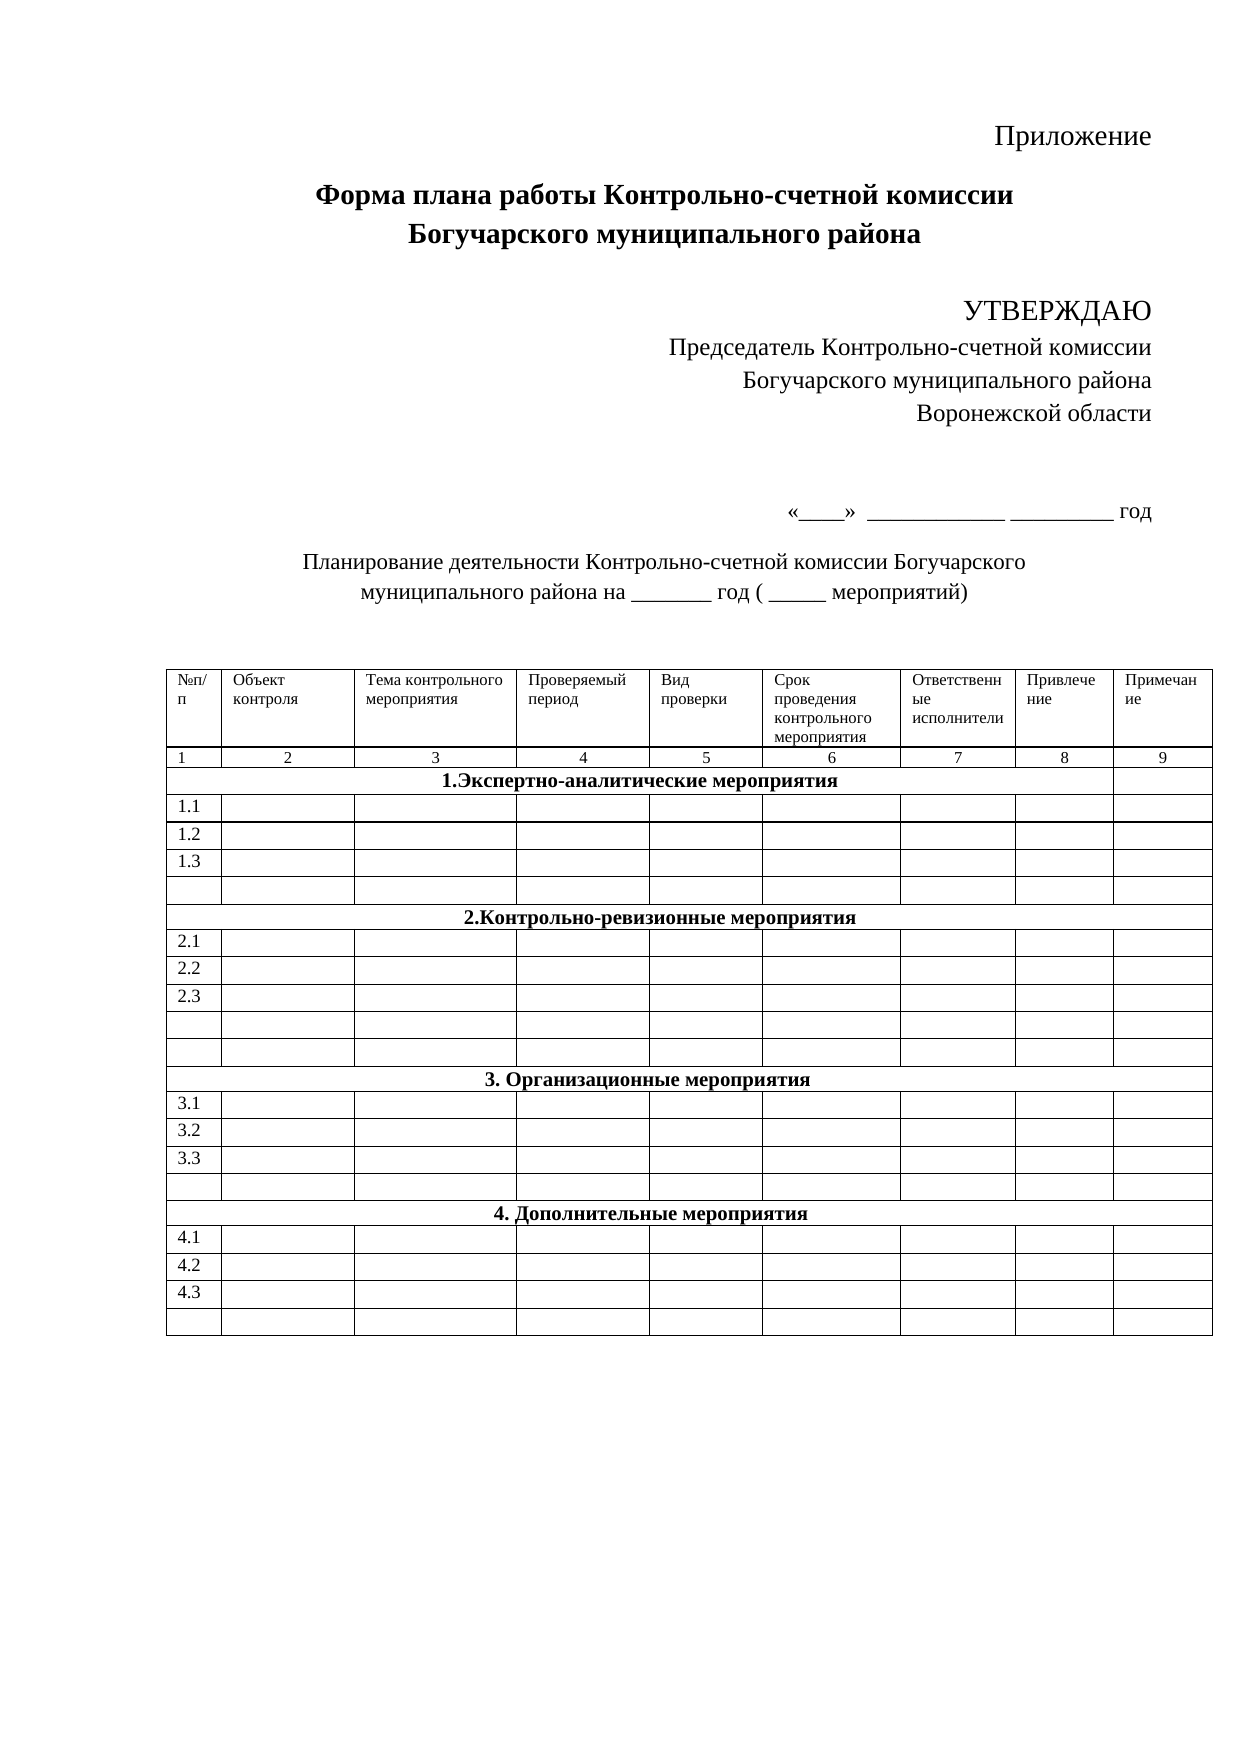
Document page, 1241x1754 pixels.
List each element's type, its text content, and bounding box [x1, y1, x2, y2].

table_cell [1016, 1254, 1113, 1280]
table_cell [222, 985, 354, 1011]
text муниципального района на _______ год ( _____ мероприятий) [177, 578, 1152, 604]
table_cell [222, 795, 354, 821]
table_cell [222, 1174, 354, 1200]
table_cell [355, 1226, 516, 1253]
table_cell [650, 1254, 762, 1280]
table_cell [650, 1012, 762, 1038]
table_cell [1016, 795, 1113, 821]
table_cell [901, 795, 1015, 821]
table_cell [650, 1092, 762, 1118]
table_cell [763, 1147, 900, 1173]
table_cell [763, 930, 900, 956]
table_cell [355, 1174, 516, 1200]
table_cell [517, 850, 649, 876]
table_cell [355, 1012, 516, 1038]
table_cell [517, 1174, 649, 1200]
table_cell 1.Экспертно-аналитические мероприятия [167, 768, 1113, 794]
table_cell [1114, 1309, 1212, 1335]
table_cell [1114, 1012, 1212, 1038]
table_cell [901, 1119, 1015, 1146]
table_cell [763, 1226, 900, 1253]
table_cell [517, 1039, 649, 1066]
table_cell [355, 1039, 516, 1066]
table_cell [1016, 1092, 1113, 1118]
table_cell [1114, 795, 1212, 821]
table_cell [763, 877, 900, 903]
table_cell [1114, 1174, 1212, 1200]
table_header Срок проведения контрольного мероприятия [763, 670, 900, 746]
table_header Ответственные исполнители [901, 670, 1015, 746]
table_cell [650, 985, 762, 1011]
table_cell 3 [355, 748, 516, 767]
table_cell [763, 823, 900, 849]
table_cell [1114, 1281, 1212, 1308]
table_cell [1114, 957, 1212, 983]
table_cell 9 [1114, 748, 1212, 767]
table_cell 6 [763, 748, 900, 767]
table_cell [355, 930, 516, 956]
table_cell [763, 1174, 900, 1200]
table_cell [1016, 985, 1113, 1011]
table_cell [901, 823, 1015, 849]
table_cell [222, 1226, 354, 1253]
text Богучарского муниципального района [177, 365, 1152, 393]
table_cell [763, 1281, 900, 1308]
table_cell 4. Дополнительные мероприятия [167, 1201, 1212, 1225]
table_cell [901, 1254, 1015, 1280]
table_header Тема контрольного мероприятия [355, 670, 516, 746]
table_cell [222, 850, 354, 876]
table_cell 1.1 [167, 795, 221, 821]
table_cell [763, 1254, 900, 1280]
table_header Привлечение [1016, 670, 1113, 746]
table_cell [901, 1039, 1015, 1066]
table_cell [763, 1309, 900, 1335]
table_cell [901, 1281, 1015, 1308]
table_cell [517, 985, 649, 1011]
table_cell [763, 1012, 900, 1038]
table_header Вид проверки [650, 670, 762, 746]
table_cell [517, 823, 649, 849]
table_cell [1114, 985, 1212, 1011]
table_cell [1114, 877, 1212, 903]
table_cell [1114, 1254, 1212, 1280]
table_cell [355, 795, 516, 821]
table_cell 5 [650, 748, 762, 767]
table_cell [167, 877, 221, 903]
table_header №п/п [167, 670, 221, 746]
table_cell [1016, 1012, 1113, 1038]
table_cell [901, 985, 1015, 1011]
table_cell [517, 1309, 649, 1335]
table_cell [222, 1039, 354, 1066]
table_header Примечание [1114, 670, 1212, 746]
table_cell [517, 957, 649, 983]
table_cell [517, 877, 649, 903]
table_cell 2.1 [167, 930, 221, 956]
table_cell 4.3 [167, 1281, 221, 1308]
table_cell [763, 957, 900, 983]
table_cell [1016, 1147, 1113, 1173]
table_cell [222, 957, 354, 983]
table_cell [901, 1226, 1015, 1253]
table_cell [763, 1119, 900, 1146]
table_cell 4.2 [167, 1254, 221, 1280]
table_cell [1114, 850, 1212, 876]
table_cell [355, 850, 516, 876]
table_cell [1114, 1092, 1212, 1118]
text УТВЕРЖДАЮ [177, 293, 1152, 327]
table_cell [650, 1226, 762, 1253]
table_cell [1114, 1226, 1212, 1253]
table_cell [1114, 768, 1212, 794]
table_cell [650, 930, 762, 956]
table_cell [222, 1281, 354, 1308]
table_cell [517, 930, 649, 956]
table_cell [650, 1039, 762, 1066]
table_cell [222, 1309, 354, 1335]
table_cell [1114, 1119, 1212, 1146]
table_cell [222, 1254, 354, 1280]
table_cell [1114, 823, 1212, 849]
table_cell [901, 1012, 1015, 1038]
table_cell [355, 957, 516, 983]
table_cell [1016, 1039, 1113, 1066]
table_cell 8 [1016, 748, 1113, 767]
table_cell [355, 1119, 516, 1146]
table_cell 2.2 [167, 957, 221, 983]
table_cell [222, 930, 354, 956]
table_cell [650, 850, 762, 876]
table_cell [517, 1119, 649, 1146]
table_cell [222, 1012, 354, 1038]
table_cell 2.Контрольно-ревизионные мероприятия [167, 905, 1212, 929]
text «____» ____________ _________ год [177, 497, 1152, 523]
table_cell [517, 1226, 649, 1253]
table_cell [901, 877, 1015, 903]
table_cell [901, 1174, 1015, 1200]
text Председатель Контрольно-счетной комиссии [177, 332, 1152, 360]
table_cell [901, 930, 1015, 956]
table_cell [763, 795, 900, 821]
table_cell [222, 823, 354, 849]
table_cell [1016, 1226, 1113, 1253]
table_cell [355, 823, 516, 849]
table_cell [650, 957, 762, 983]
table_cell [222, 877, 354, 903]
table_cell [167, 1012, 221, 1038]
table_cell [517, 1012, 649, 1038]
table_cell 1.2 [167, 823, 221, 849]
table_cell [167, 1039, 221, 1066]
table_cell [763, 1039, 900, 1066]
table_cell [517, 1281, 649, 1308]
text Форма плана работы Контрольно-счетной комиссии [177, 177, 1152, 211]
table_cell [901, 957, 1015, 983]
table_header Проверяемый период [517, 670, 649, 746]
table_cell [1016, 823, 1113, 849]
table_cell [901, 1147, 1015, 1173]
table_cell [517, 1147, 649, 1173]
table_cell 7 [901, 748, 1015, 767]
table_cell [355, 985, 516, 1011]
table_cell [222, 1119, 354, 1146]
table_cell [650, 1147, 762, 1173]
table_cell [763, 985, 900, 1011]
table_cell [1016, 930, 1113, 956]
table_cell [763, 850, 900, 876]
table_cell [1016, 877, 1113, 903]
table_cell 3.1 [167, 1092, 221, 1118]
text Богучарского муниципального района [177, 216, 1152, 249]
text Приложение [177, 118, 1152, 152]
table_cell [167, 1309, 221, 1335]
table_cell 3.2 [167, 1119, 221, 1146]
table_cell 2 [222, 748, 354, 767]
table_cell [650, 1174, 762, 1200]
table_cell [1016, 1281, 1113, 1308]
table_cell [1114, 1147, 1212, 1173]
table_cell [222, 1147, 354, 1173]
table_cell [650, 1119, 762, 1146]
table_cell [355, 877, 516, 903]
table_cell [1016, 1309, 1113, 1335]
table_cell [650, 823, 762, 849]
table_cell 4 [517, 748, 649, 767]
table_cell [650, 1309, 762, 1335]
text Планирование деятельности Контрольно-счетной комиссии Богучарского [177, 548, 1152, 574]
table_cell [222, 1092, 354, 1118]
table_cell 2.3 [167, 985, 221, 1011]
table_cell [650, 1281, 762, 1308]
table_cell [1016, 957, 1113, 983]
table_cell [1016, 1119, 1113, 1146]
table_cell [355, 1147, 516, 1173]
table_cell [1114, 1039, 1212, 1066]
text Воронежской области [177, 398, 1152, 426]
table_cell [167, 1174, 221, 1200]
table_cell [901, 1309, 1015, 1335]
table_cell 3. Организационные мероприятия [167, 1067, 1212, 1091]
table_cell [650, 795, 762, 821]
table_cell [1016, 1174, 1113, 1200]
table_cell [517, 1254, 649, 1280]
table_header Объект контроля [222, 670, 354, 746]
table_cell [901, 1092, 1015, 1118]
table_cell [355, 1254, 516, 1280]
table_cell [650, 877, 762, 903]
table_cell 4.1 [167, 1226, 221, 1253]
table_cell [901, 850, 1015, 876]
table_cell [355, 1092, 516, 1118]
table_cell [763, 1092, 900, 1118]
table_cell 1.3 [167, 850, 221, 876]
table_cell [355, 1281, 516, 1308]
table_cell 1 [167, 748, 221, 767]
table_cell [1016, 850, 1113, 876]
table_cell [1114, 930, 1212, 956]
table_cell [517, 795, 649, 821]
table_cell 3.3 [167, 1147, 221, 1173]
table_cell [355, 1309, 516, 1335]
table_cell [517, 1092, 649, 1118]
